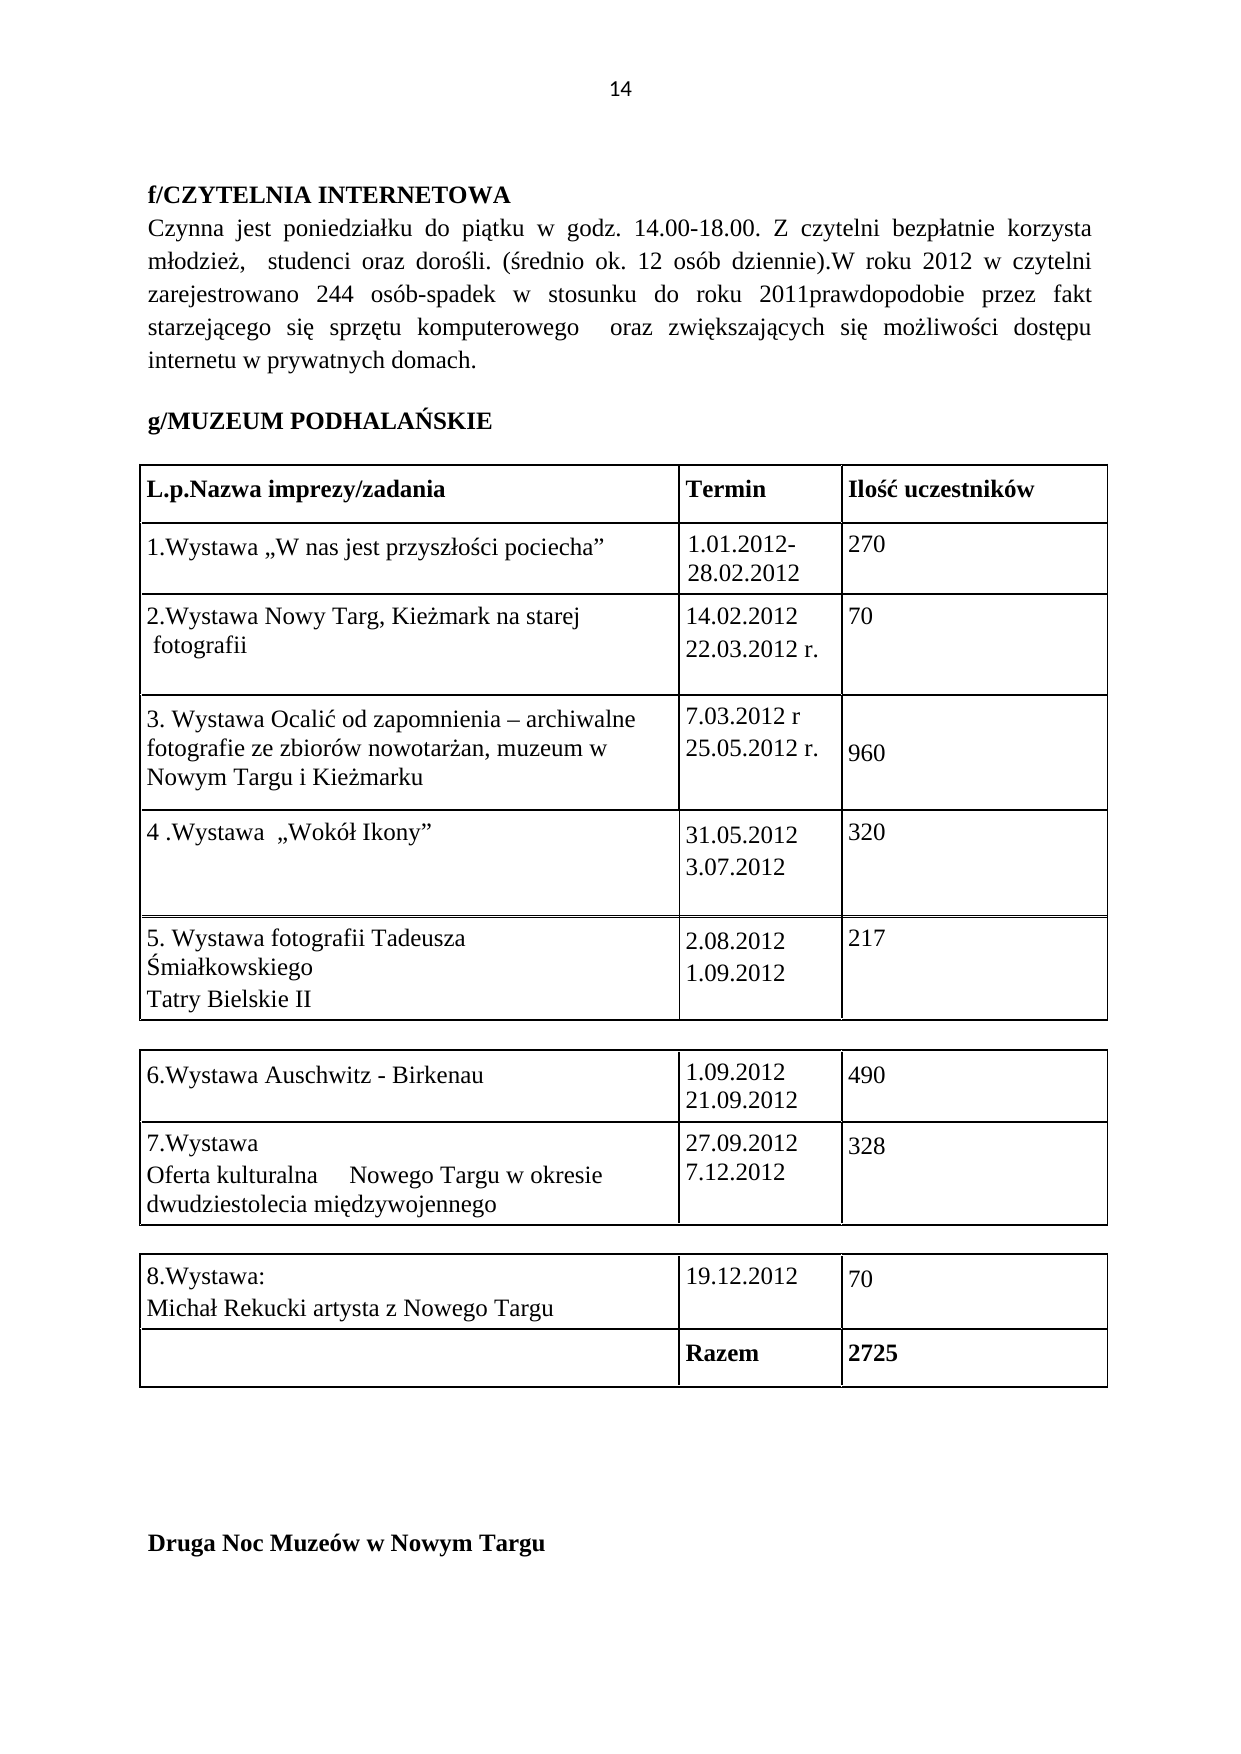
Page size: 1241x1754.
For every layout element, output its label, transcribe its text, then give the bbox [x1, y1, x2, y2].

table_header 8.Wystawa: Michał Rekucki artysta z Nowego Targu [141, 1255, 679, 1328]
table_cell 5. Wystawa fotografii Tadeusza Śmiałkowskiego Tatry Bielskie II [141, 918, 679, 1019]
table_cell 2.Wystawa Nowy Targ, Kieżmark na starej fotografii [141, 595, 678, 694]
table_header L.p.Nazwa imprezy/zadania [141, 466, 678, 522]
table_header Termin [680, 466, 841, 522]
table_header 19.12.2012 [679, 1255, 842, 1328]
table_cell 3. Wystawa Ocalić od zapomnienia – archiwalne fotografie ze zbiorów nowotarżan, muzeum w Nowym Targu i Kieżmarku [141, 696, 678, 809]
table_cell 27.09.2012 7.12.2012 [679, 1123, 842, 1224]
table_cell Razem [679, 1330, 842, 1386]
text Druga Noc Muzeów w Nowym Targu [148, 1528, 1093, 1556]
table_header 70 [842, 1255, 1107, 1328]
table_cell 1.Wystawa „W nas jest przyszłości pociecha” [141, 524, 678, 593]
table_cell 14.02.2012 22.03.2012 r. [680, 595, 841, 694]
table_cell [141, 1330, 679, 1386]
table_header 6.Wystawa Auschwitz - Birkenau [141, 1051, 678, 1121]
table_cell 2725 [842, 1330, 1107, 1386]
table_header Ilość uczestników [843, 466, 1107, 522]
table_cell 70 [843, 595, 1107, 694]
table_cell 217 [842, 918, 1107, 1019]
table_cell 328 [842, 1123, 1107, 1224]
table_cell 4 .Wystawa „Wokół Ikony” [141, 811, 679, 915]
table_cell 31.05.2012 3.07.2012 [680, 811, 841, 915]
table_cell 960 [843, 696, 1107, 809]
table_cell 270 [843, 524, 1107, 593]
text Czynna jest poniedziałku do piątku w godz. 14.00-18.00. Z czytelni bezpłatnie korzysta młodzież, studenci oraz dorośli. (średnio ok. 12 osób dziennie).W roku 2012 w czytelni zarejestrowano 244 osób-spadek w stosunku do roku 2011prawdopodobie przez fakt starzejącego się sprzętu komputerowego oraz zwiększających się możliwości dostępu internetu w prywatnych domach. [148, 213, 1093, 374]
table_cell 2.08.2012 1.09.2012 [680, 918, 842, 1019]
table_cell 7.Wystawa Oferta kulturalna Nowego Targu w okresie dwudziestolecia międzywojennego [141, 1123, 679, 1224]
text f/CZYTELNIA INTERNETOWA [148, 180, 1093, 208]
text g/MUZEUM PODHALAŃSKIE [148, 406, 1093, 435]
table_header 1.09.2012 21.09.2012 [680, 1051, 841, 1121]
table_cell 7.03.2012 r 25.05.2012 r. [680, 696, 841, 809]
table_cell 1.01.2012-28.02.2012 [680, 524, 841, 593]
table_cell 320 [843, 811, 1107, 915]
table_header 490 [843, 1051, 1107, 1121]
